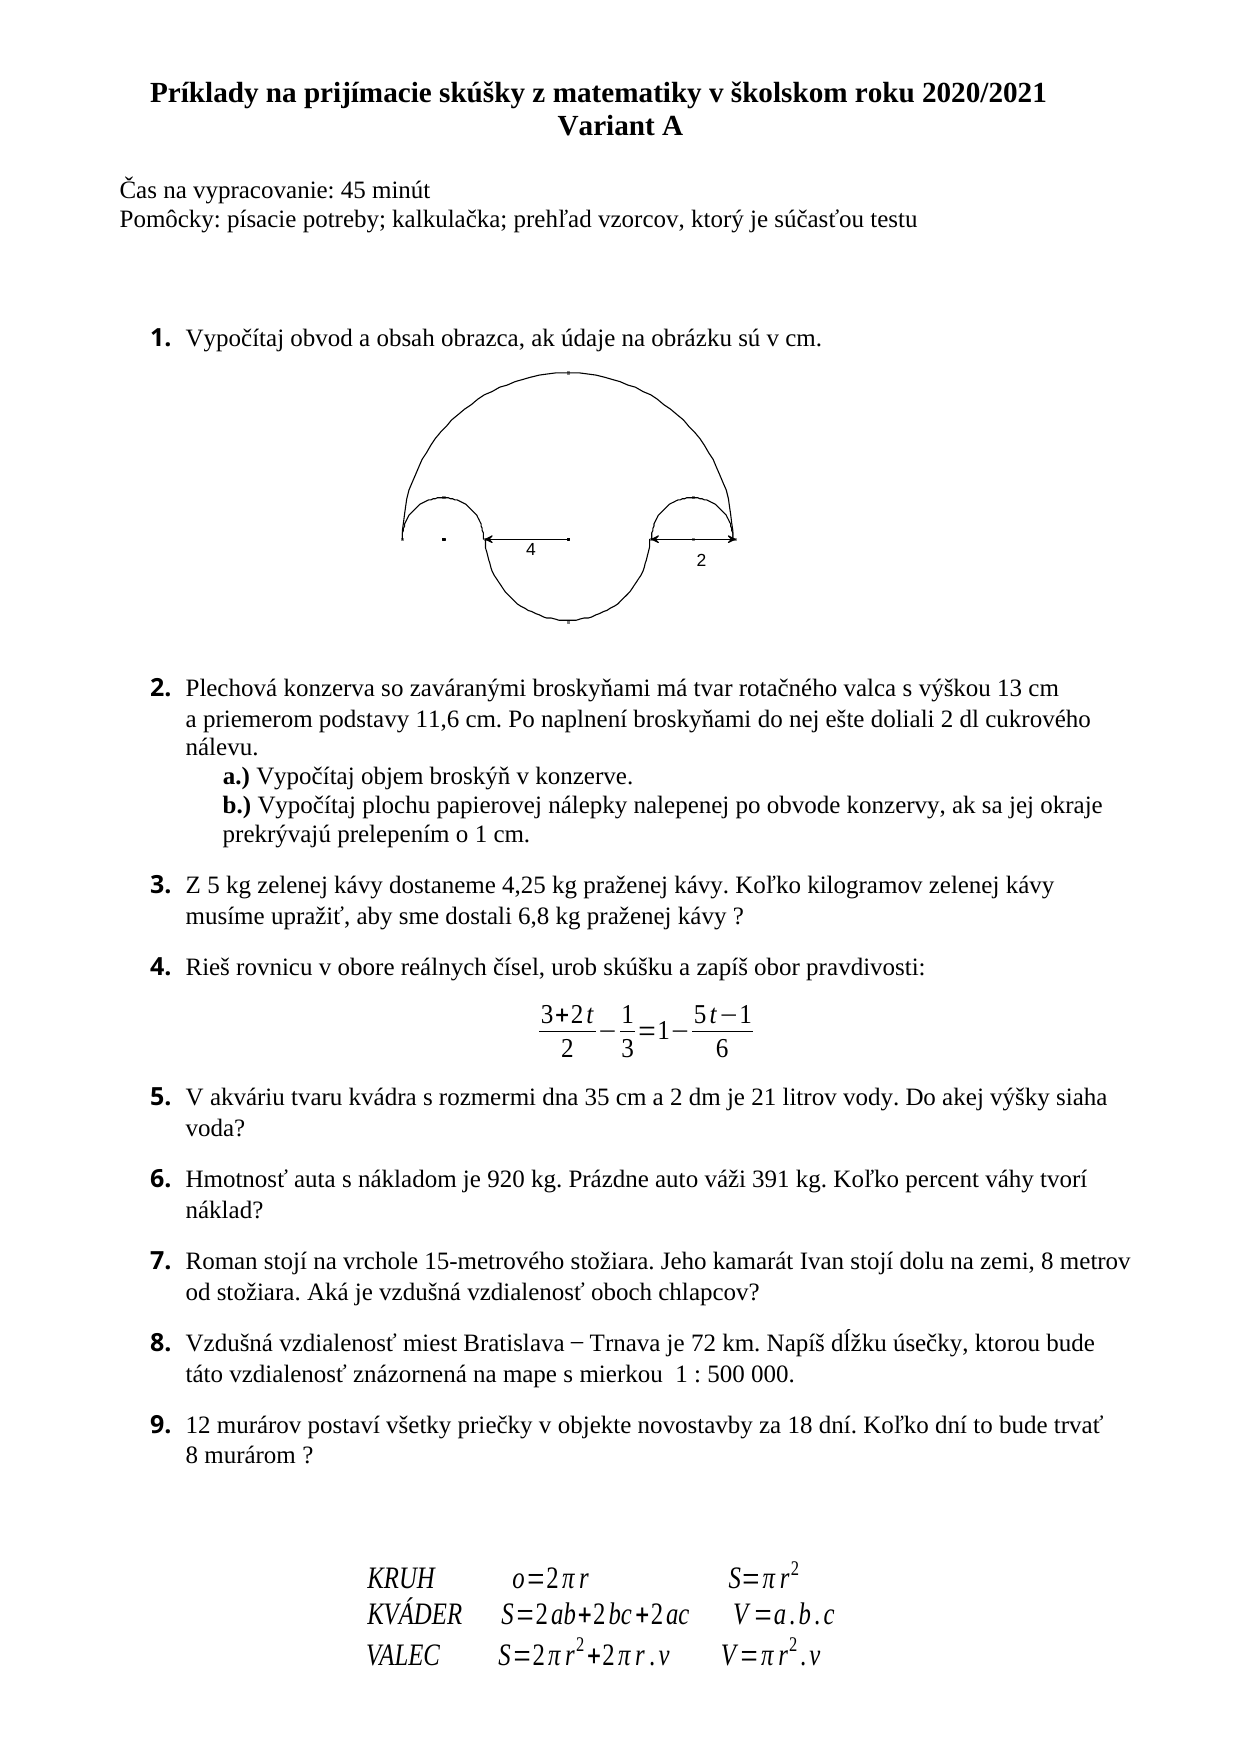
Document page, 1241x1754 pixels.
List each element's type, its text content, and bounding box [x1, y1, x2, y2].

list Roman stojí na vrchole 15-metrového stožiara. Jeho kamarát Ivan stojí dolu na zemi, od stožiara. Aká je vzdušná vzdialenosť oboch chlapcov? [150, 1243, 1138, 1305]
text Variant A [75, 108, 1165, 142]
list Pomôcky: písacie potreby; kalkulačka; prehľad vzorcov, ktorý je súčasťou testu [119, 204, 1165, 233]
list V akváriu tvaru kvádra s rozmermi dna a 2 dm je vody. Do akej výšky siaha voda? [150, 1079, 1109, 1141]
text Príklady na prijímacie skúšky z matematiky v školskom roku 2020/2021 [150, 75, 1165, 108]
list Hmotnosť auta s nákladom je . Prázdne auto váži . Koľko percent váhy tvorí náklad? [150, 1161, 1109, 1223]
list Plechová konzerva so zaváranými broskyňami má tvar rotačného valca s výškou 13 cm a priemerom podstavy 11,6 cm. Po naplnení broskyňami do nej ešte doliali 2 dl cukrového nálevu. [150, 670, 1109, 761]
text a.) Vypočítaj objem broskýň v konzerve. [112, 761, 1109, 790]
text Čas na vypracovanie: 45 minút [75, 176, 1165, 204]
list 12 murárov postaví všetky priečky v objekte novostavby za 18 dní. Koľko dní to bude trvať 8 murárom ? [150, 1407, 1109, 1469]
list Vzdušná vzdialenosť miest Bratislava ̶ Trnava je . Napíš dĺžku úsečky, ktorou bude táto vzdialenosť znázornená na mape s mierkou 1 : 500 000. [150, 1324, 1109, 1387]
list Vypočítaj obvod a obsah obrazca, ak údaje na obrázku sú v cm. [150, 319, 1109, 353]
list Z 5 kg zelenej kávy dostaneme 4,25 kg praženej kávy. Koľko kilogramov zelenej kávy musíme upražiť, aby sme dostali 6,8 kg praženej kávy ? [150, 867, 1109, 929]
text b.) Vypočítaj plochu papierovej nálepky nalepenej po obvode konzervy, ak sa jej okraje prekrývajú prelepením o 1 cm. [222, 790, 1109, 847]
list Rieš rovnicu v obore reálnych čísel, urob skúšku a zapíš obor pravdivosti: [150, 949, 1109, 983]
